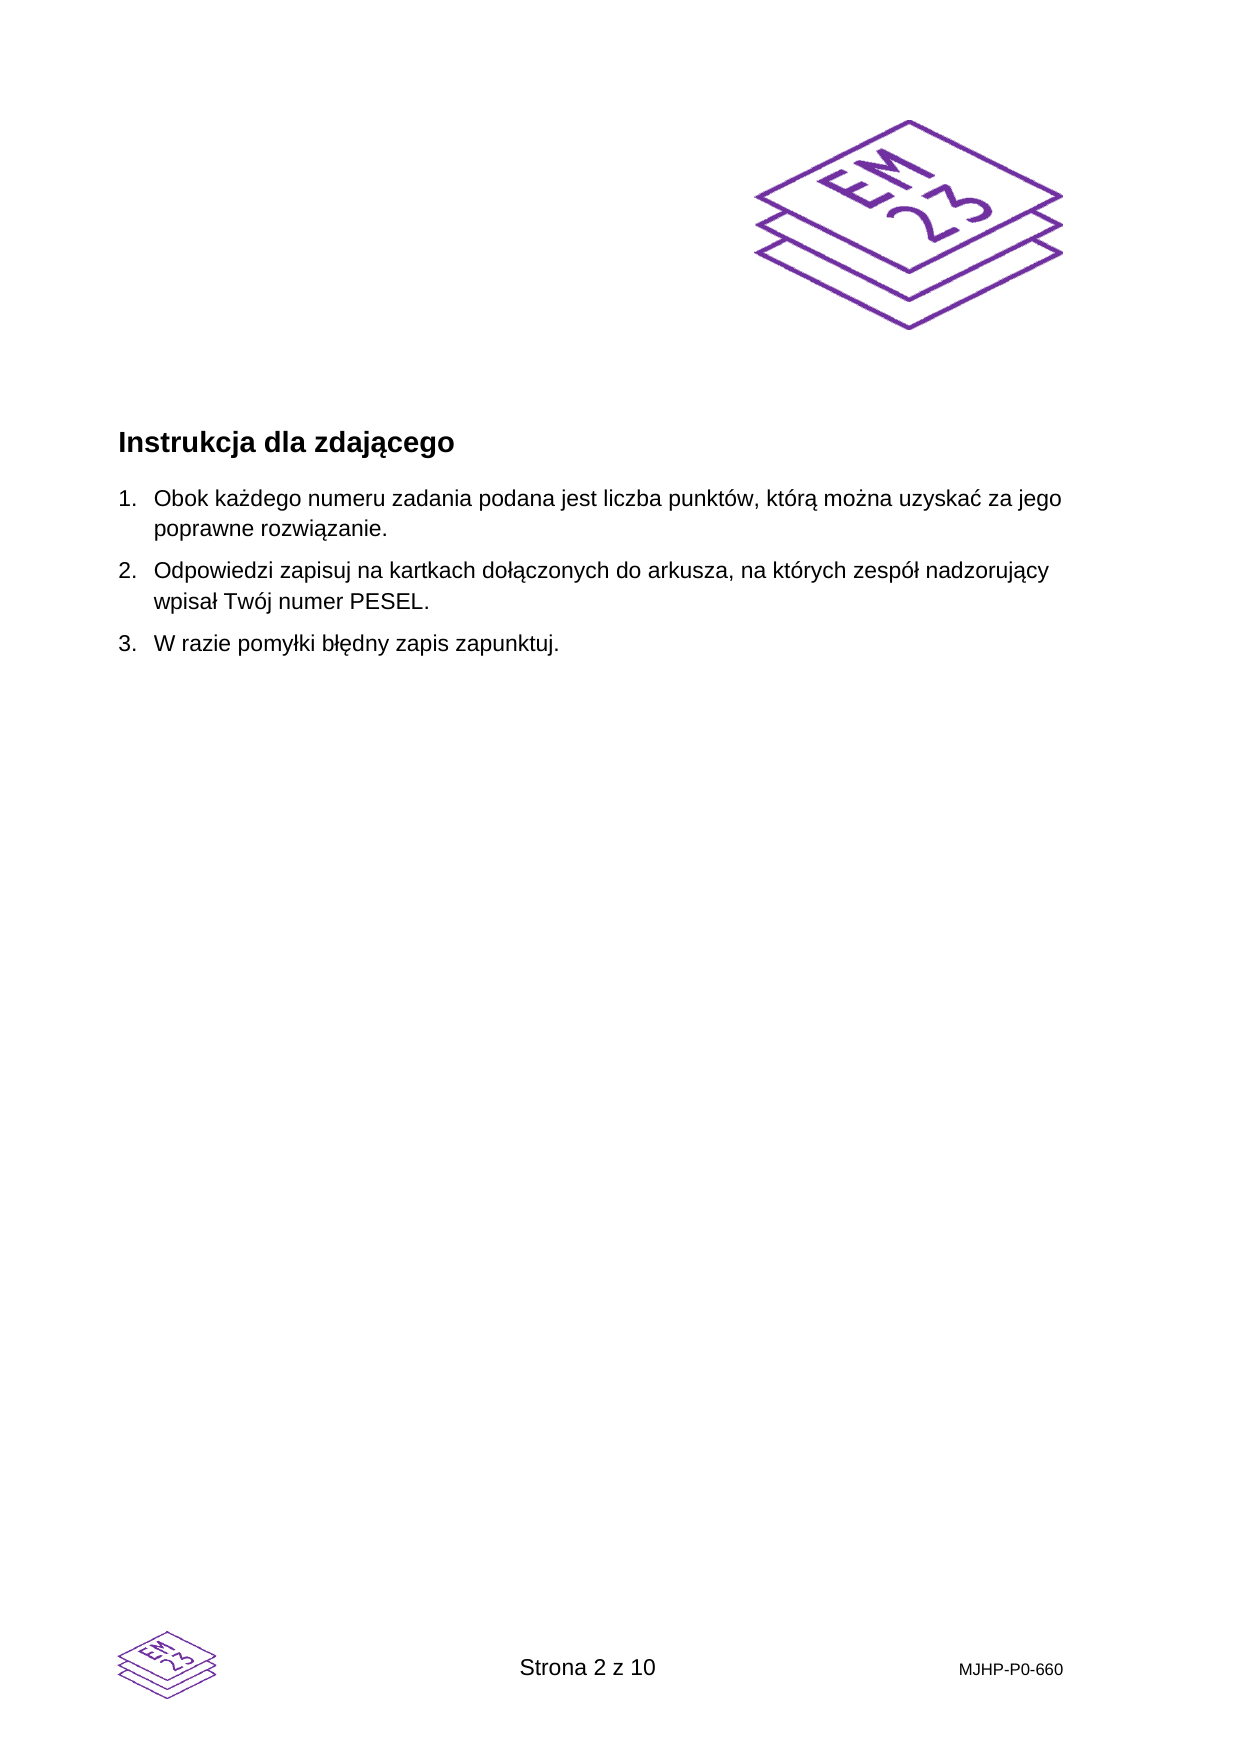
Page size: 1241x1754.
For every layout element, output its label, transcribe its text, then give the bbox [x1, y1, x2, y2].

list Odpowiedzi zapisuj na kartkach dołączonych do arkusza, na których zespół nadzorujący wpisał Twój numer PESEL. [118, 557, 1063, 614]
picture [754, 120, 1063, 330]
list W razie pomyłki błędny zapis zapunktuj. [118, 630, 1063, 657]
picture [117, 1631, 217, 1699]
list Obok każdego numeru zadania podana jest liczba punktów, którą można uzyskać za jego poprawne rozwiązanie. [118, 484, 1063, 541]
text Instrukcja dla zdającego [118, 425, 1063, 458]
